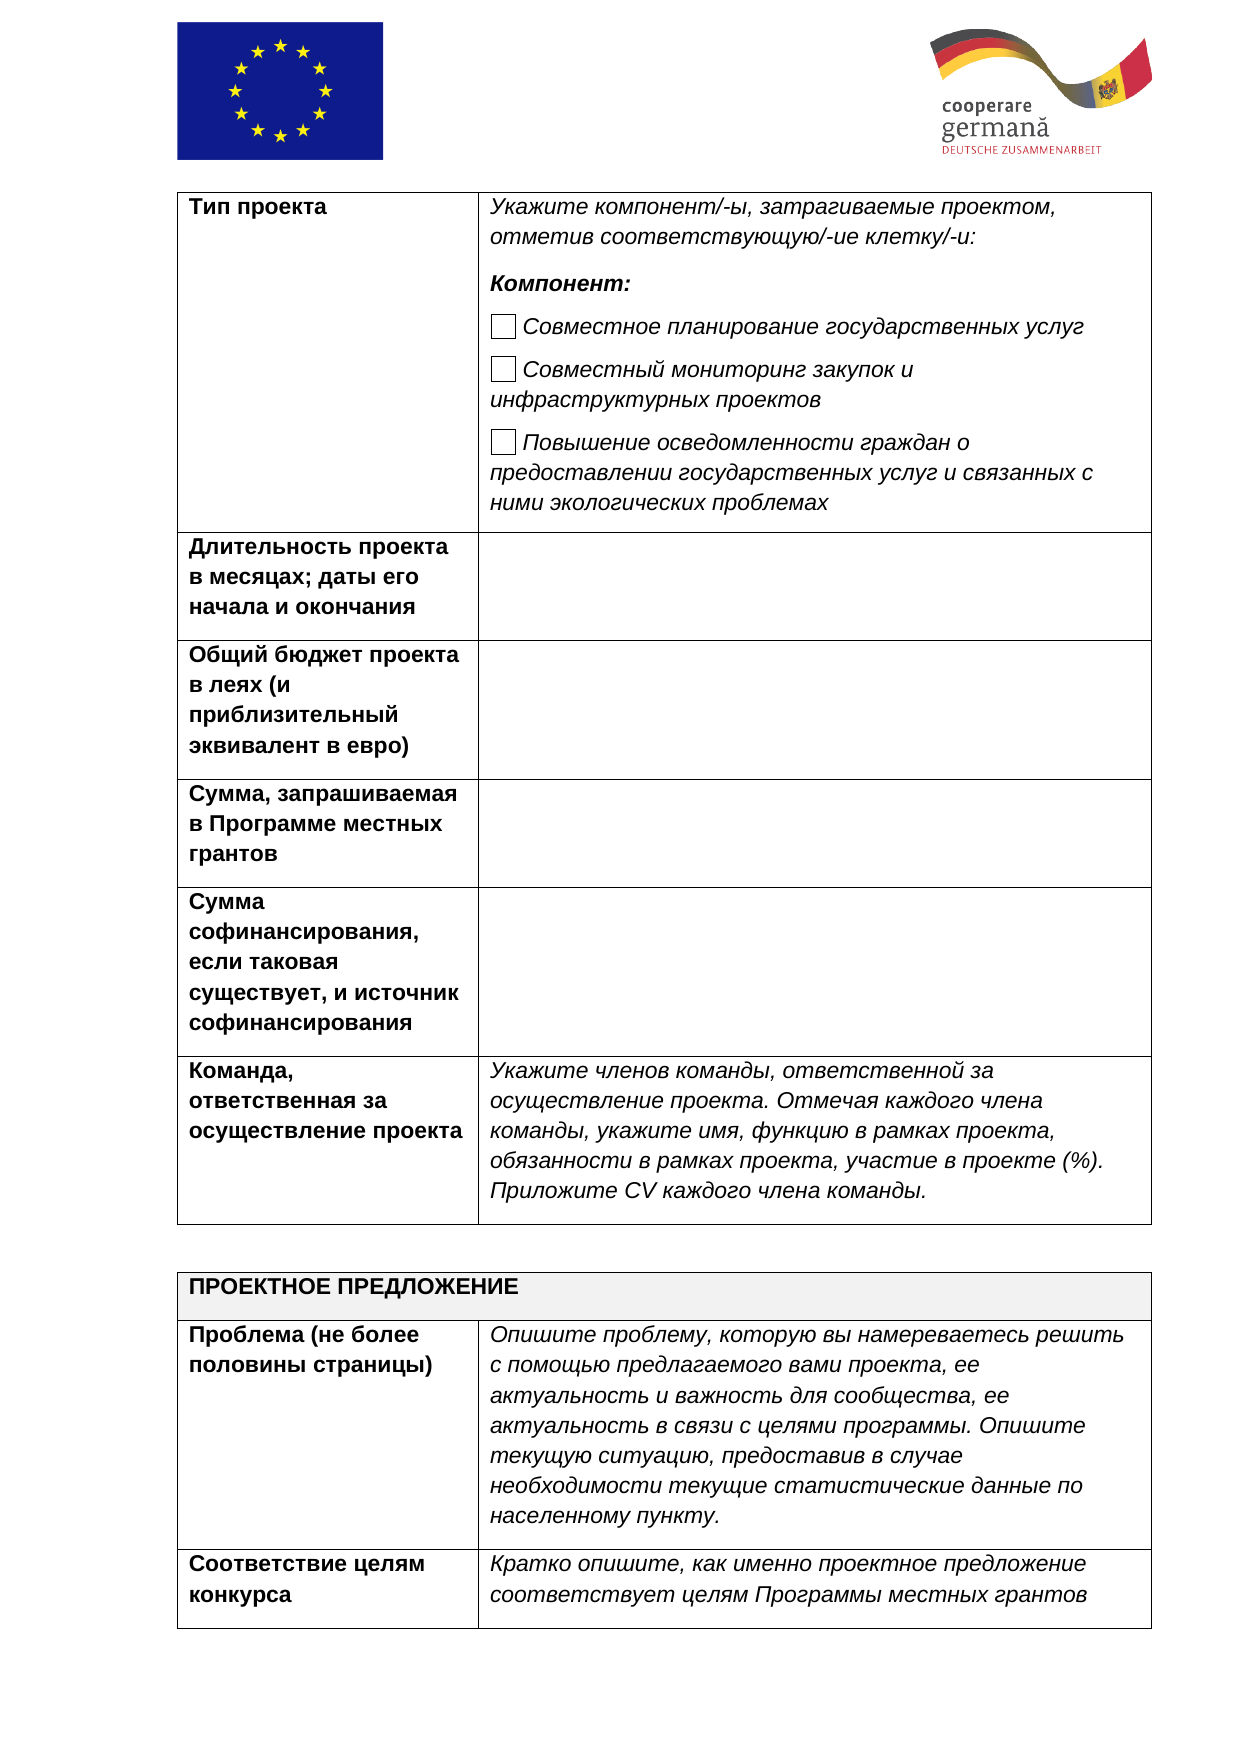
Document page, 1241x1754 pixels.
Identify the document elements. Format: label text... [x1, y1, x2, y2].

table_cell Сумма софинансирования, если таковая существует, и источник софинансирования [178, 888, 478, 1056]
table_cell Команда, ответственная за осуществление проекта [178, 1057, 478, 1224]
table_cell [479, 533, 1151, 640]
picture [177, 22, 384, 160]
table_cell Соответствие целям конкурса [178, 1550, 478, 1627]
table_cell Проблема (не более половины страницы) [178, 1321, 478, 1549]
picture [929, 29, 1153, 154]
table_cell Укажите членов команды, ответственной за осуществление проекта. Отмечая каждого члена команды, укажите имя, функцию в рамках проекта, обязанности в рамках проекта, участие в проекте (%). Приложите CV каждого члена команды. [479, 1057, 1151, 1224]
table_header ПРОЕКТНОЕ ПРЕДЛОЖЕНИЕ [178, 1273, 1151, 1320]
table_cell Опишите проблему, которую вы намереваетесь решить с помощью предлагаемого вами проекта, ее актуальность и важность для сообщества, ее актуальность в связи с целями программы. Опишите текущую ситуацию, предоставив в случае необходимости текущие статистические данные по населенному пункту. [479, 1321, 1151, 1549]
table_cell Тип проекта [178, 193, 478, 532]
table_cell Укажите компонент/-ы, затрагиваемые проектом, отметив соответствующую/-ие клетку/-и: Компонент: Совместное планирование государственных услуг Совместный мониторинг закупок и инфраструктурных проектов Повышение осведомленности граждан о предоставлении государственных услуг и связанных с ними экологических проблемах [479, 193, 1151, 532]
table_cell [479, 888, 1151, 1056]
table_cell Сумма, запрашиваемая в Программе местных грантов [178, 780, 478, 887]
table_cell [479, 780, 1151, 887]
table_cell Длительность проекта в месяцах; даты его начала и окончания [178, 533, 478, 640]
table_cell Общий бюджет проекта в леях (и приблизительный эквивалент в евро) [178, 641, 478, 778]
table_cell [479, 641, 1151, 778]
table_cell Кратко опишите, как именно проектное предложение соответствует целям Программы местных грантов (воспользовавшись Руководством соискателя). [479, 1550, 1151, 1627]
